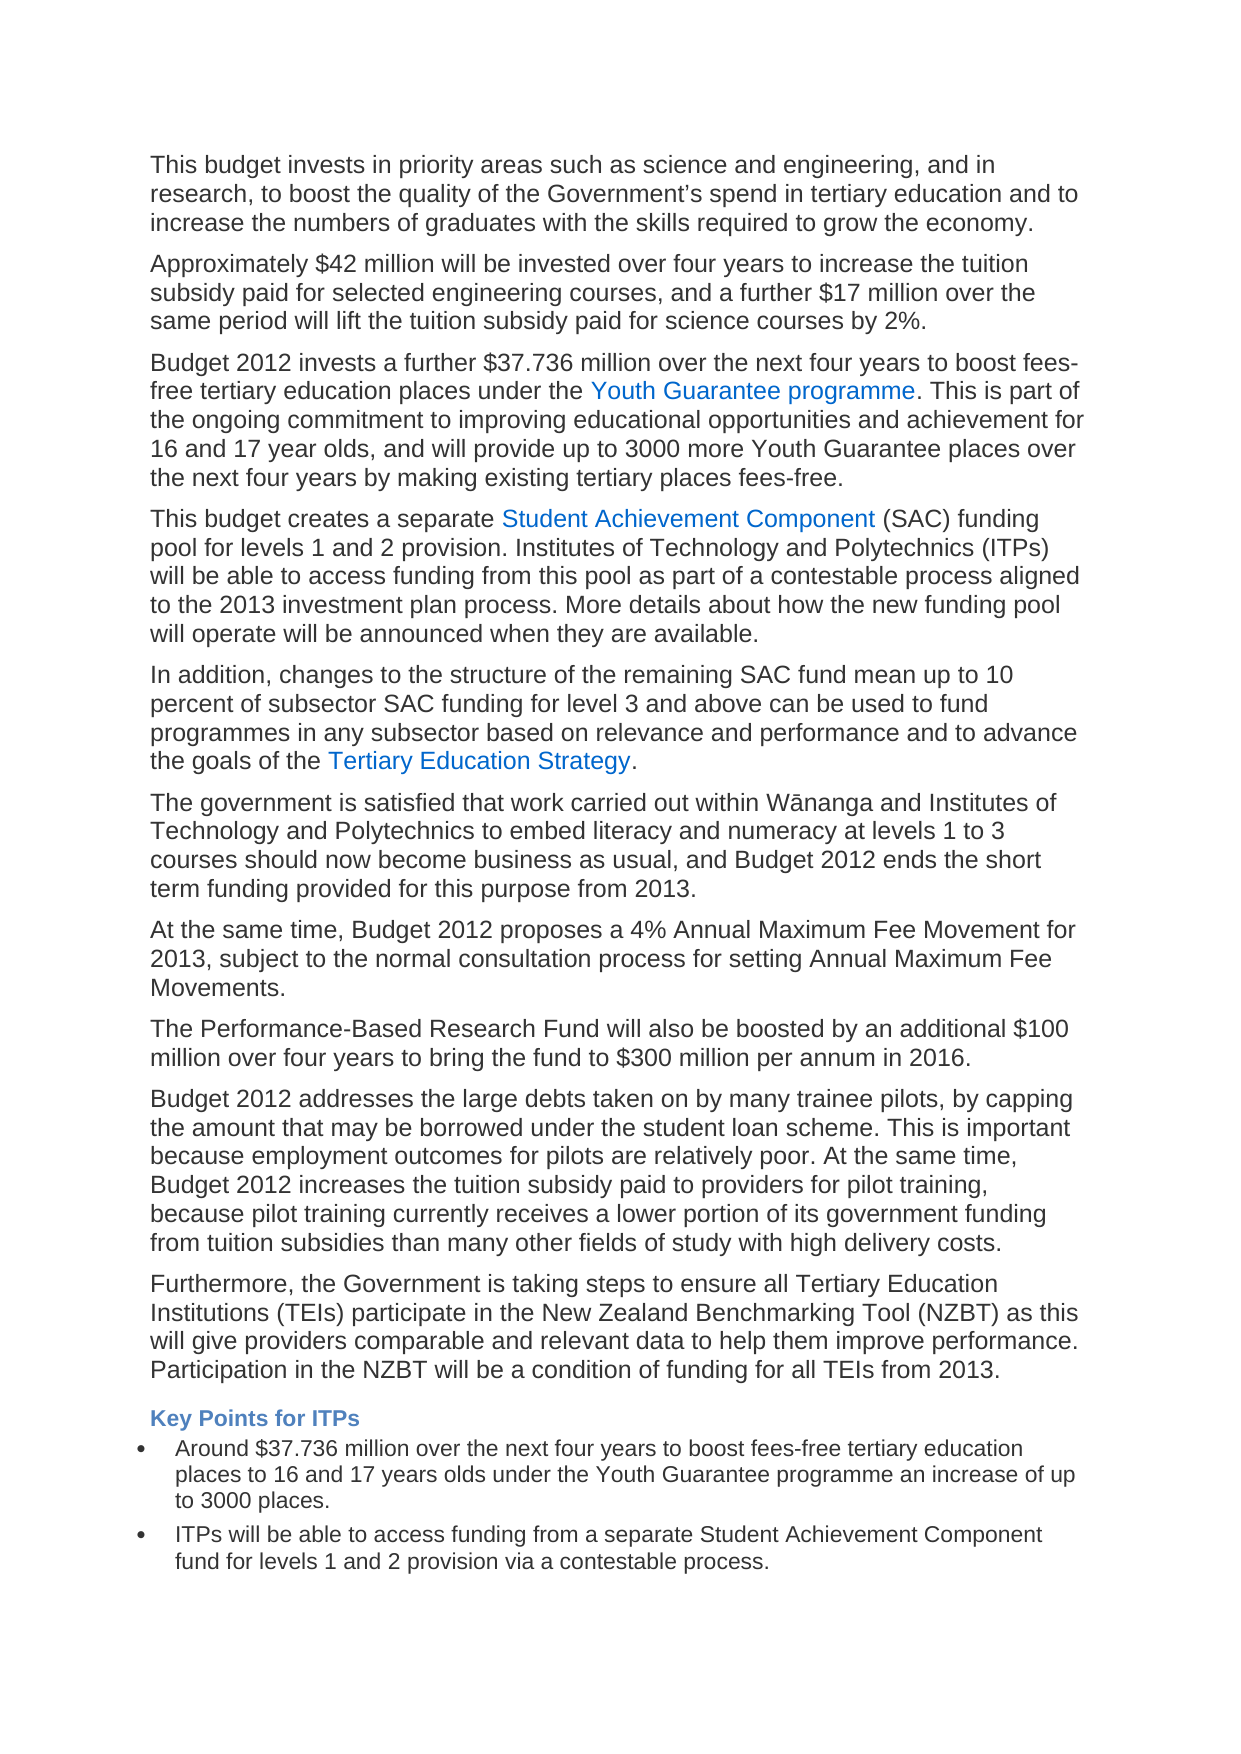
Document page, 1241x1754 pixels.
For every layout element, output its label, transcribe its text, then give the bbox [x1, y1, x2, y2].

list Around $37.736 million over the next four years to boost fees-free tertiary education places to 16 and 17 years olds under the Youth Guarantee programme an increase of up to 3000 places. [137, 1435, 1090, 1514]
text Approximately $42 million will be invested over four years to increase the tuition subsidy paid for selected engineering courses, and a further $17 million over the same period will lift the tuition subsidy paid for science courses by 2%. [150, 249, 1090, 335]
text Budget 2012 invests a further $37.736 million over the next four years to boost fees-free tertiary education places under the Youth Guarantee programme. This is part of the ongoing commitment to improving educational opportunities and achievement for 16 and 17 year olds, and will provide up to 3000 more Youth Guarantee places over the next four years by making existing tertiary places fees-free. [150, 347, 1090, 491]
text Budget 2012 addresses the large debts taken on by many trainee pilots, by capping the amount that may be borrowed under the student loan scheme. This is important because employment outcomes for pilots are relatively poor. At the same time, Budget 2012 increases the tuition subsidy paid to providers for pilot training, because pilot training currently receives a lower portion of its government funding from tuition subsidies than many other fields of study with high delivery costs. [150, 1084, 1090, 1256]
text At the same time, Budget 2012 proposes a 4% Annual Maximum Fee Movement for 2013, subject to the normal consultation process for setting Annual Maximum Fee Movements. [150, 915, 1090, 1001]
subtitle Key Points for ITPs [150, 1404, 1090, 1431]
text The Performance-Based Research Fund will also be boosted by an additional $100 million over four years to bring the fund to $300 million per annum in 2016. [150, 1014, 1090, 1071]
text In addition, changes to the structure of the remaining SAC fund mean up to 10 percent of subsector SAC funding for level 3 and above can be used to fund programmes in any subsector based on relevance and performance and to advance the goals of the Tertiary Education Strategy. [150, 660, 1090, 775]
text This budget invests in priority areas such as science and engineering, and in research, to boost the quality of the Government’s spend in tertiary education and to increase the numbers of graduates with the skills required to grow the economy. [150, 150, 1090, 236]
text The government is satisfied that work carried out within Wānanga and Institutes of Technology and Polytechnics to embed literacy and numeracy at levels 1 to 3 courses should now become business as usual, and Budget 2012 ends the short term funding provided for this purpose from 2013. [150, 787, 1090, 902]
list ITPs will be able to access funding from a separate Student Achievement Component fund for levels 1 and 2 provision via a contestable process. [137, 1521, 1090, 1574]
text This budget creates a separate Student Achievement Component (SAC) funding pool for levels 1 and 2 provision. Institutes of Technology and Polytechnics (ITPs) will be able to access funding from this pool as part of a contestable process aligned to the 2013 investment plan process. More details about how the new funding pool will operate will be announced when they are available. [150, 504, 1090, 647]
text Furthermore, the Government is taking steps to ensure all Tertiary Education Institutions (TEIs) participate in the New Zealand Benchmarking Tool (NZBT) as this will give providers comparable and relevant data to help them improve performance. Participation in the NZBT will be a condition of funding for all TEIs from 2013. [150, 1269, 1090, 1384]
